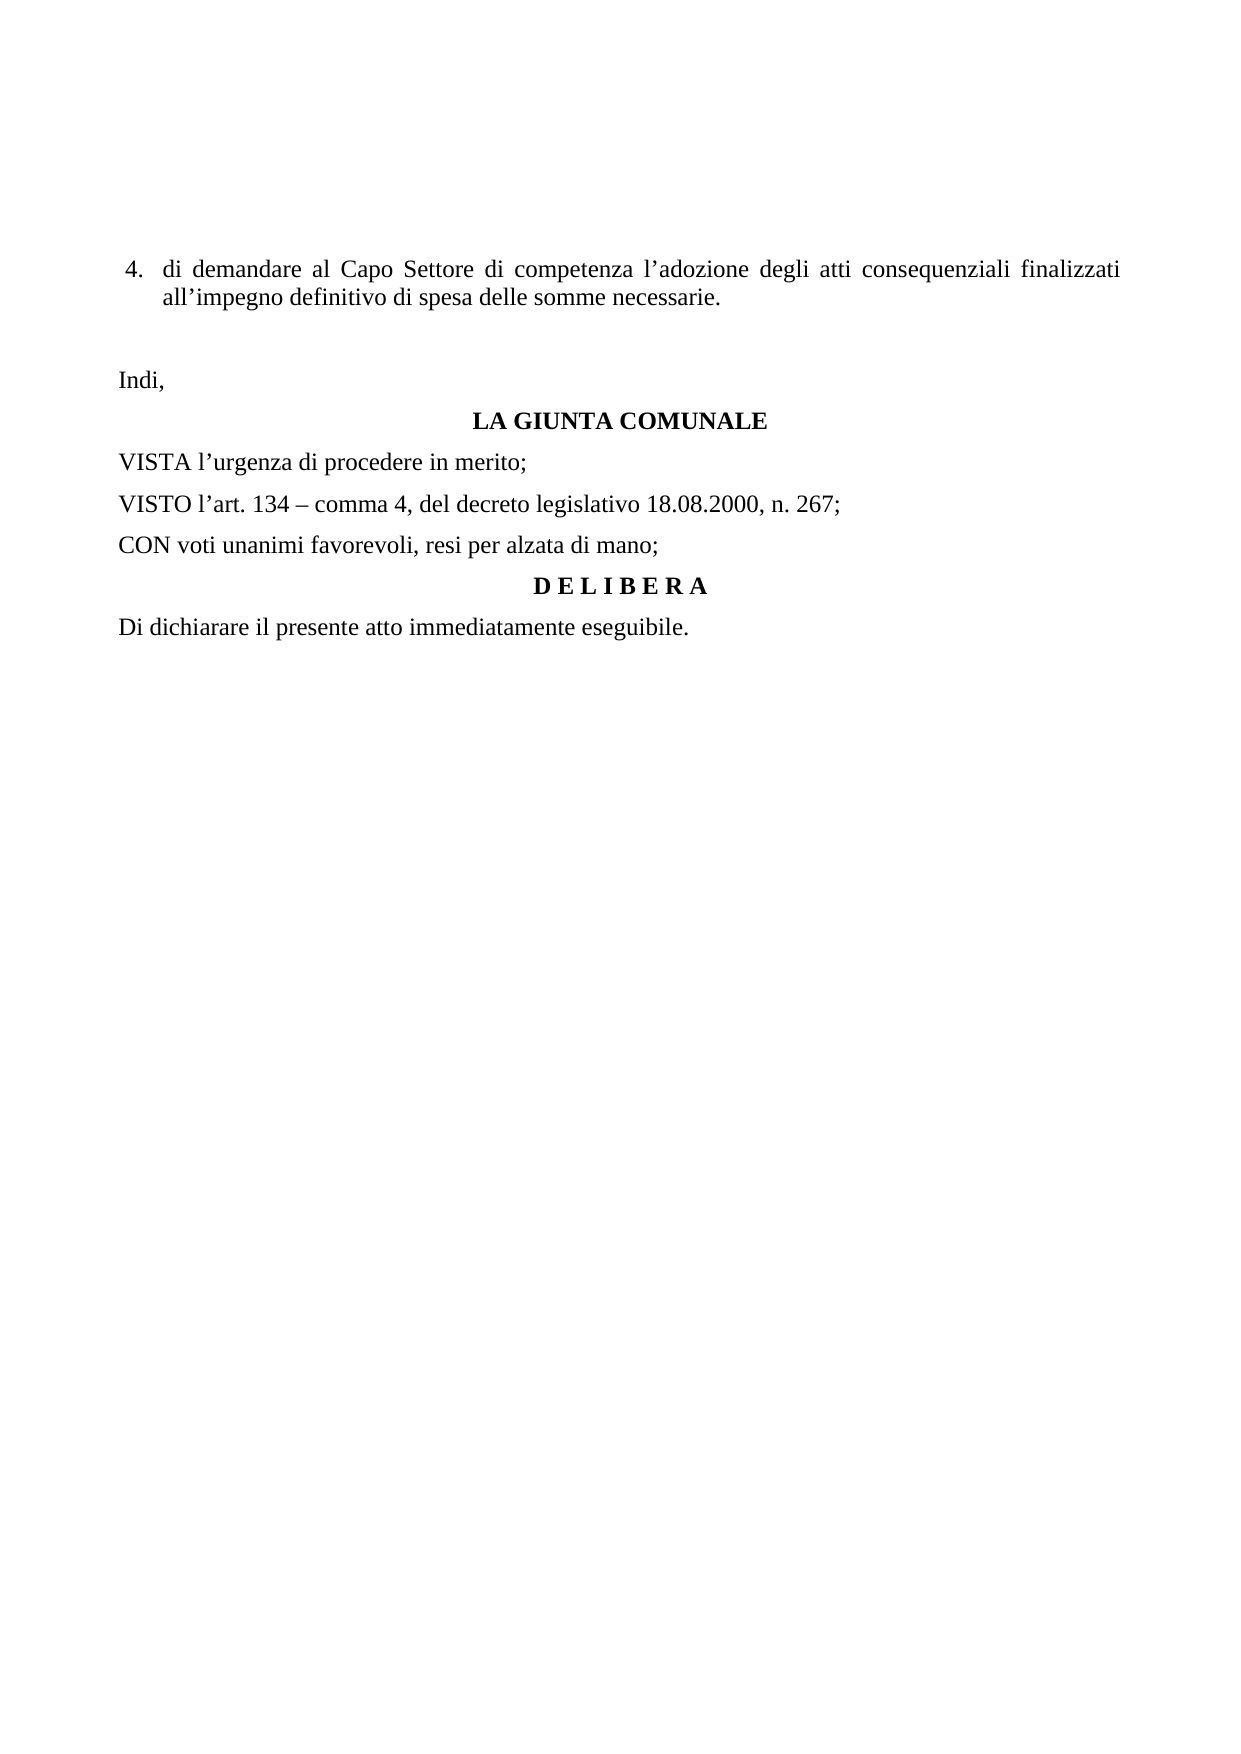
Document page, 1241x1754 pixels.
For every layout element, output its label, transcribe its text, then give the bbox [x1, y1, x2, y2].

text Indi, [118, 365, 1122, 394]
text VISTA l’urgenza di procedere in merito; [118, 447, 1122, 476]
text VISTO l’art. 134 – comma 4, del decreto legislativo 18.08.2000, n. 267; [118, 489, 1122, 517]
text Di dichiarare il presente atto immediatamente eseguibile. [118, 612, 1122, 641]
text CON voti unanimi favorevoli, resi per alzata di mano; [118, 530, 1122, 559]
list di demandare al Capo Settore di competenza l’adozione degli atti consequenziali finalizzati all’impegno definitivo di spesa delle somme necessarie. [125, 254, 1122, 311]
text D E L I B E R A [118, 571, 1122, 600]
text LA GIUNTA COMUNALE [118, 406, 1122, 435]
